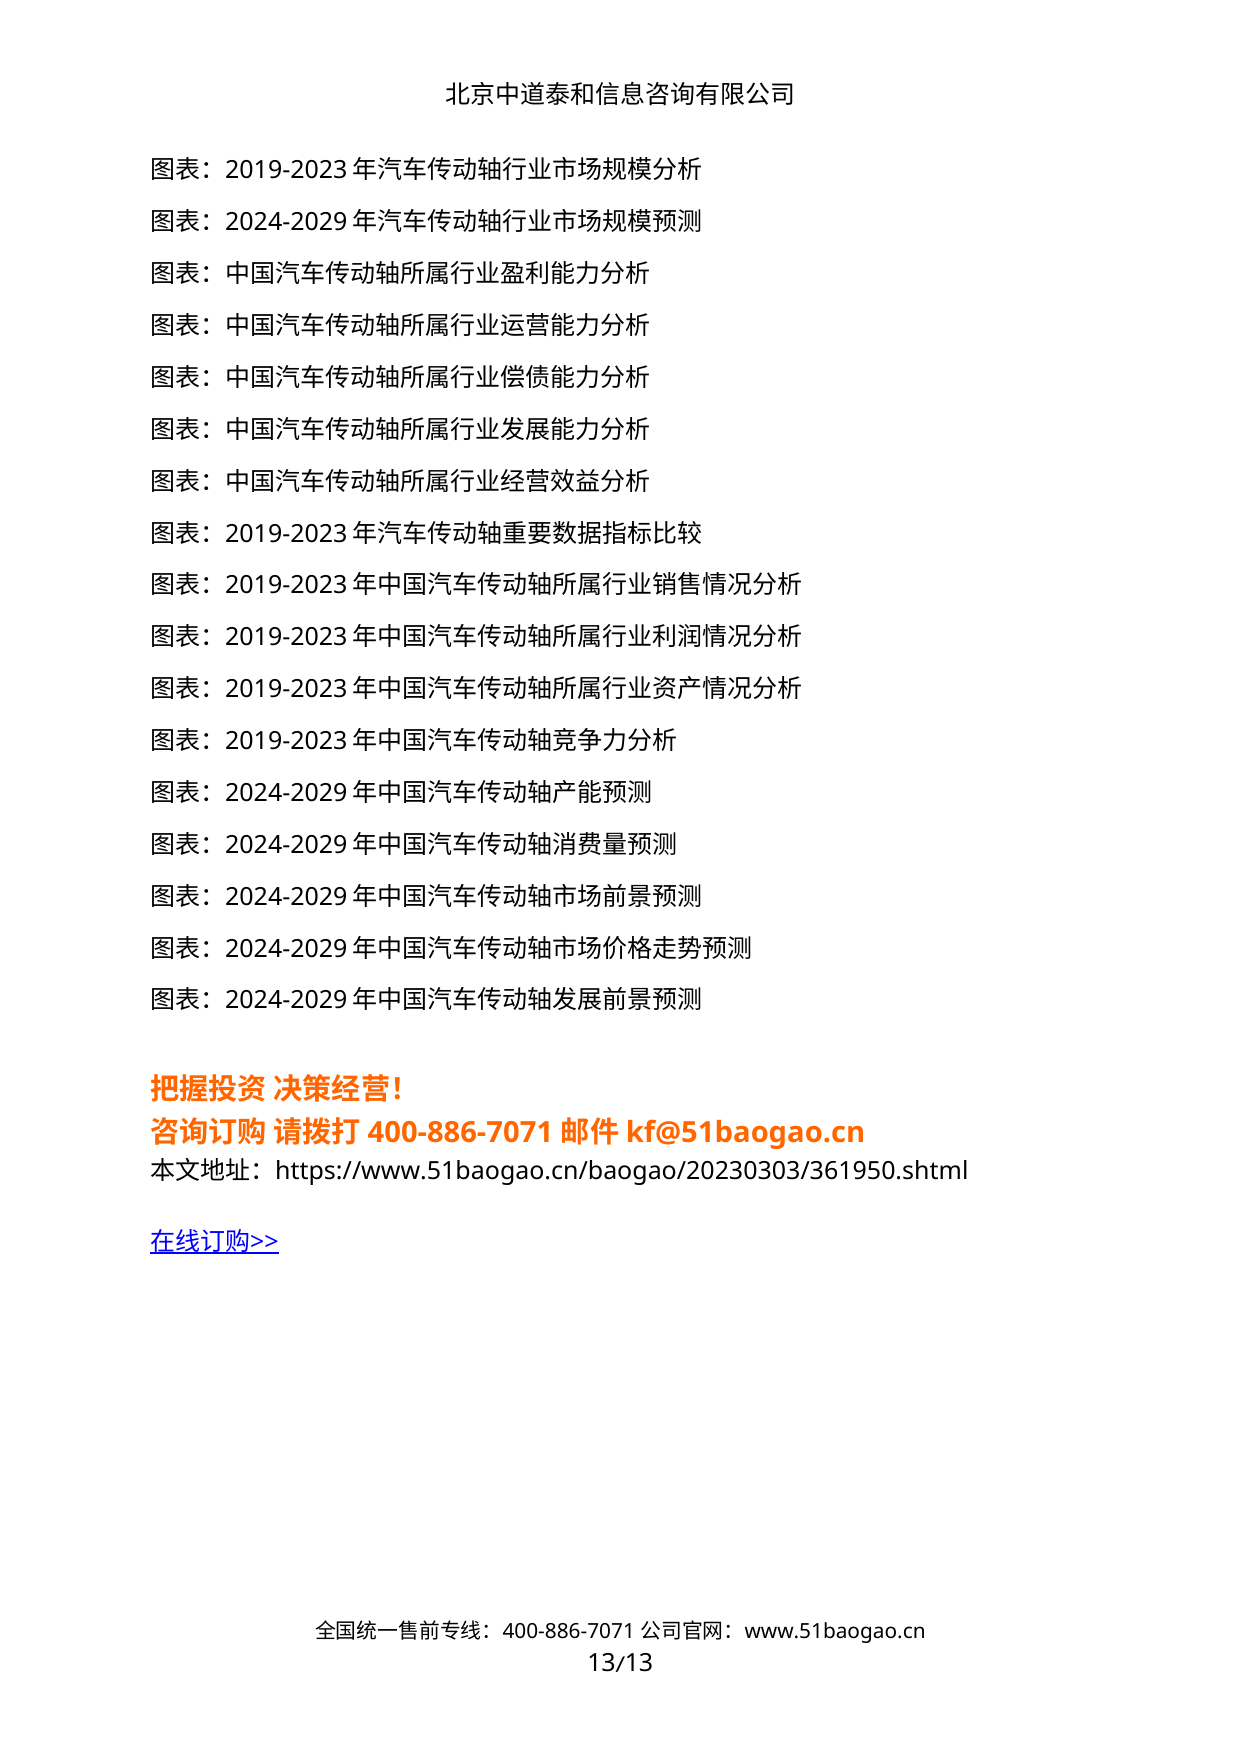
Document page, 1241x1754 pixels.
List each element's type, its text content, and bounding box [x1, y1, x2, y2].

text 图表：中国汽车传动轴所属行业盈利能力分析 [150, 254, 1090, 290]
text 图表：2024-2029年中国汽车传动轴发展前景预测 [150, 980, 1090, 1016]
text 图表：2019-2023年汽车传动轴重要数据指标比较 [150, 513, 1090, 549]
text 图表：2019-2023年中国汽车传动轴所属行业销售情况分析 [150, 565, 1090, 601]
text 在线订购>> [150, 1187, 1090, 1257]
text 图表：2024-2029年中国汽车传动轴市场前景预测 [150, 876, 1090, 912]
text 把握投资 决策经营！咨询订购 请拨打 400-886-7071 邮件 kf@51baogao.cn本文地址：https://www.51baogao.cn/baogao/20230303/361950.shtml [150, 1032, 1090, 1187]
text 图表：中国汽车传动轴所属行业经营效益分析 [150, 461, 1090, 497]
text 图表：2019-2023年中国汽车传动轴竞争力分析 [150, 721, 1090, 757]
text 图表：中国汽车传动轴所属行业发展能力分析 [150, 409, 1090, 446]
text 图表：2024-2029年中国汽车传动轴市场价格走势预测 [150, 928, 1090, 964]
text 图表：2019-2023年汽车传动轴行业市场规模分析 [150, 150, 1090, 186]
text 图表：中国汽车传动轴所属行业运营能力分析 [150, 306, 1090, 342]
text 图表：2024-2029年汽车传动轴行业市场规模预测 [150, 202, 1090, 238]
text 图表：2024-2029年中国汽车传动轴消费量预测 [150, 824, 1090, 861]
text 图表：2019-2023年中国汽车传动轴所属行业资产情况分析 [150, 669, 1090, 705]
text 图表：中国汽车传动轴所属行业偿债能力分析 [150, 357, 1090, 394]
text 图表：2024-2029年中国汽车传动轴产能预测 [150, 772, 1090, 809]
text 图表：2019-2023年中国汽车传动轴所属行业利润情况分析 [150, 617, 1090, 653]
